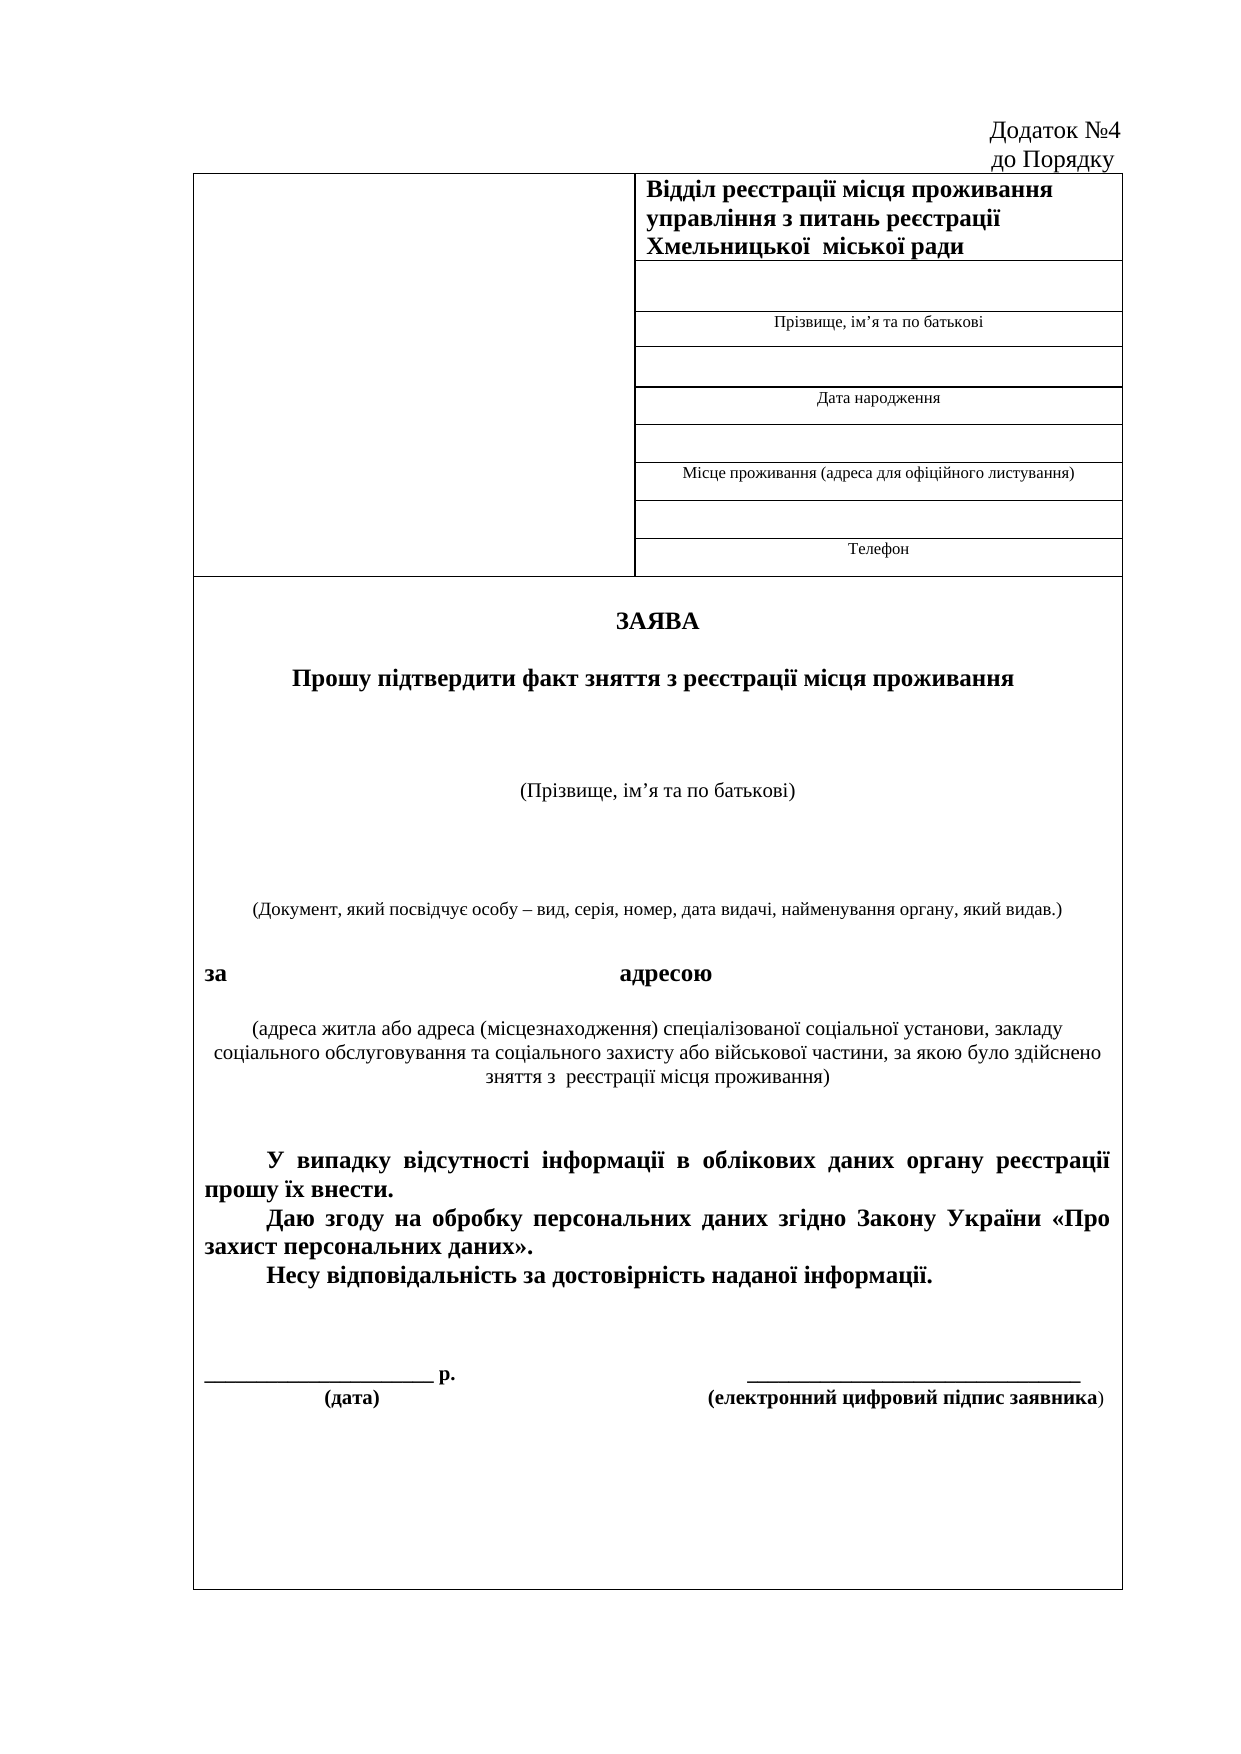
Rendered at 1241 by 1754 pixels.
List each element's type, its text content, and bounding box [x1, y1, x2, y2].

table_cell Місце проживання (адреса для офіційного листування) [636, 463, 1122, 500]
table_cell Дата народження [636, 388, 1122, 424]
table_cell [636, 425, 1122, 462]
table_header Відділ реєстрації місця проживання управління з питань реєстрації Хмельницької міської ради [636, 174, 1122, 260]
table_cell [636, 347, 1122, 386]
table_cell [636, 501, 1122, 538]
table_header [194, 174, 634, 576]
table_cell ЗАЯВА Прошу підтвердити факт зняття з реєстрації місця проживання . . (Прізвище, ім’я та по батькові) . . (Документ, який посвідчує особу – вид, серія, номер, дата видачі, найменування органу, який видав.) за адресою . . (адреса житла або адреса (місцезнаходження) спеціалізованої соціальної установи, закладу соціального обслуговування та соціального захисту або військової частини, за якою було здійснено зняття з реєстрації місця проживання) У випадку відсутності інформації в облікових даних органу реєстрації прошу їх внести. Даю згоду на обробку персональних даних згідно Закону України «Про захист персональних даних». Несу відповідальність за достовірність наданої інформації. ______________________ р. ________________________________ (дата) (електронний цифровий підпис заявника) [194, 577, 1122, 1589]
table_cell [636, 261, 1122, 311]
table_cell Прізвище, ім’я та по батькові [636, 312, 1122, 346]
text Додаток №4 [724, 103, 1181, 144]
text до Порядку [694, 144, 1181, 173]
table_cell Телефон [636, 539, 1122, 576]
